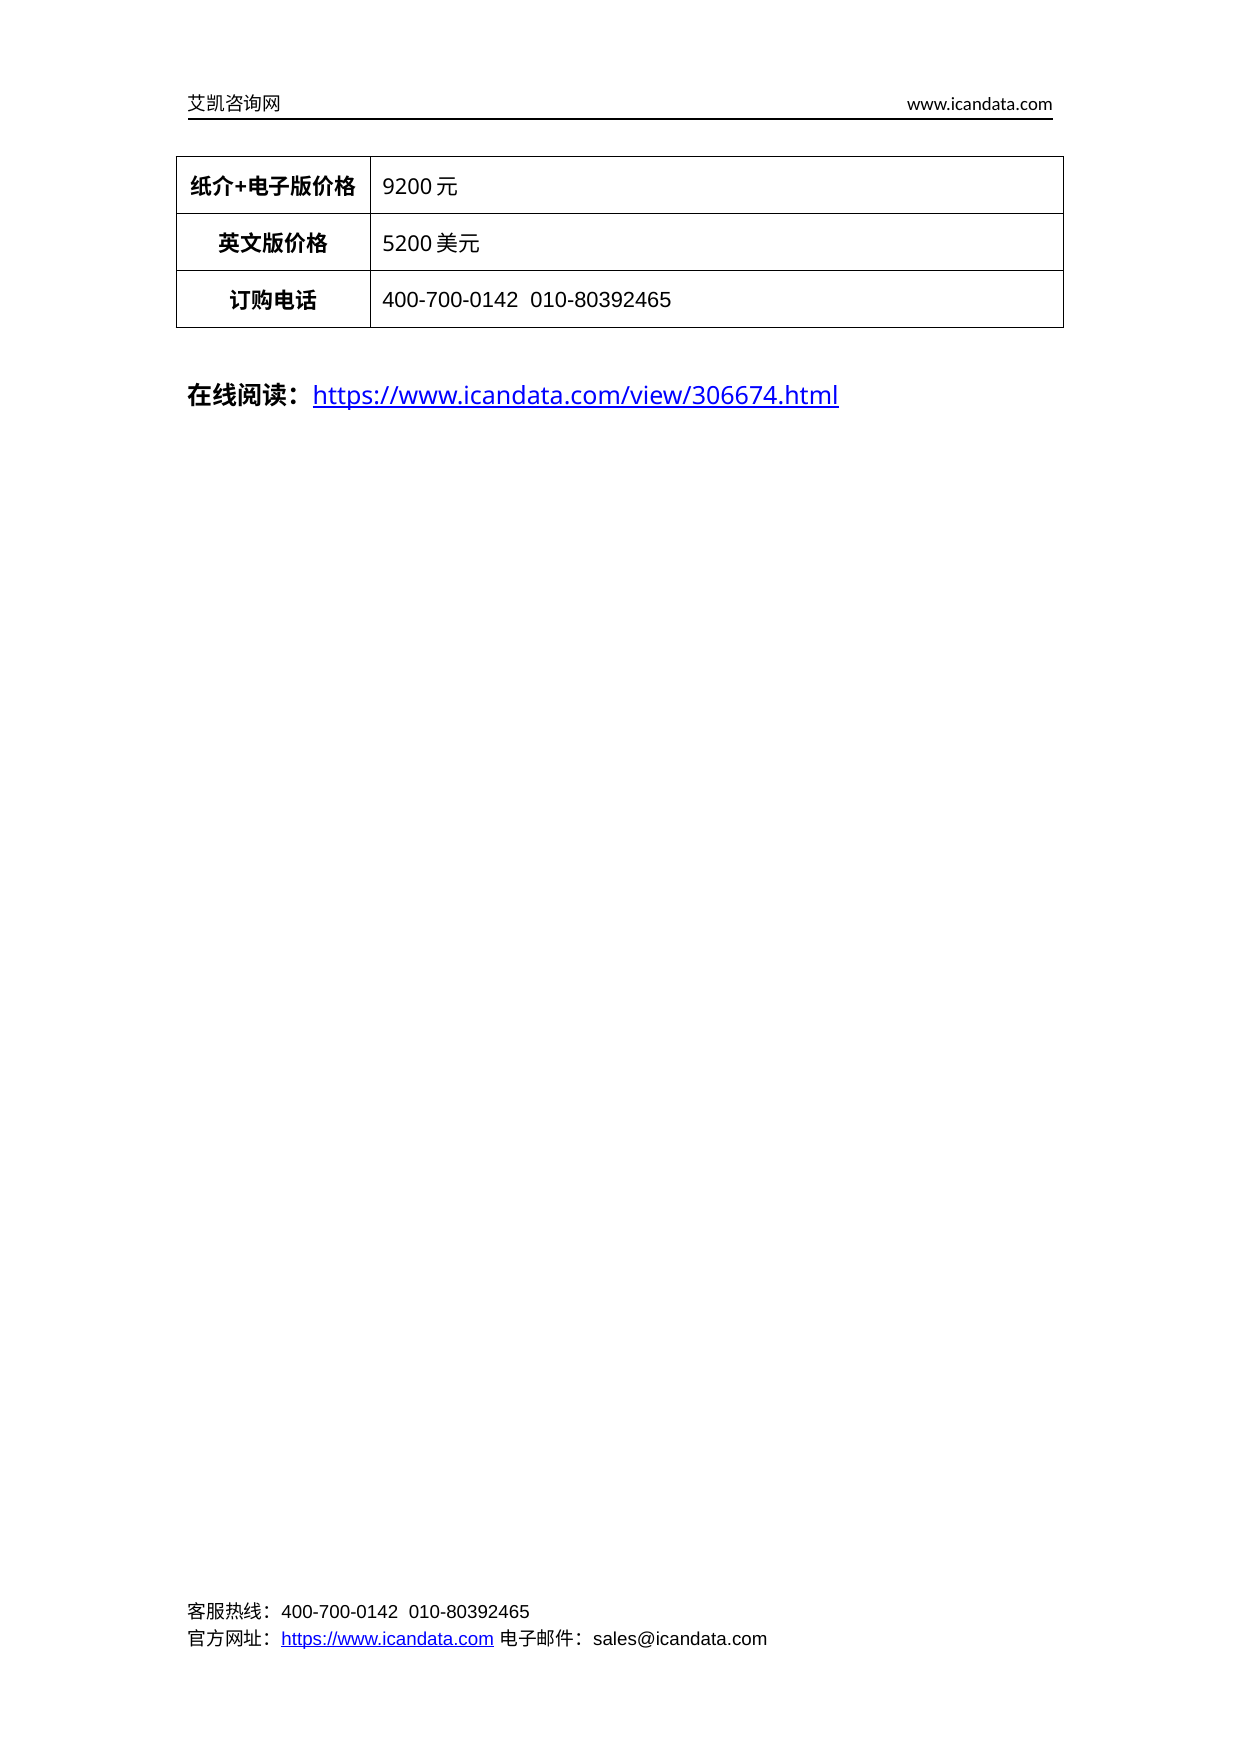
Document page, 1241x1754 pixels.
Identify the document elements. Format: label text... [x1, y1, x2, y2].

text 在线阅读：https://www.icandata.com/view/306674.html [187, 361, 1053, 426]
table_cell 订购电话 [177, 271, 370, 327]
table_cell 英文版价格 [177, 214, 370, 270]
table_cell 9200元 [371, 157, 1063, 213]
table_cell 400-700-0142 010-80392465 [371, 271, 1063, 327]
table_cell 5200美元 [371, 214, 1063, 270]
table_cell 纸介+电子版价格 [177, 157, 370, 213]
